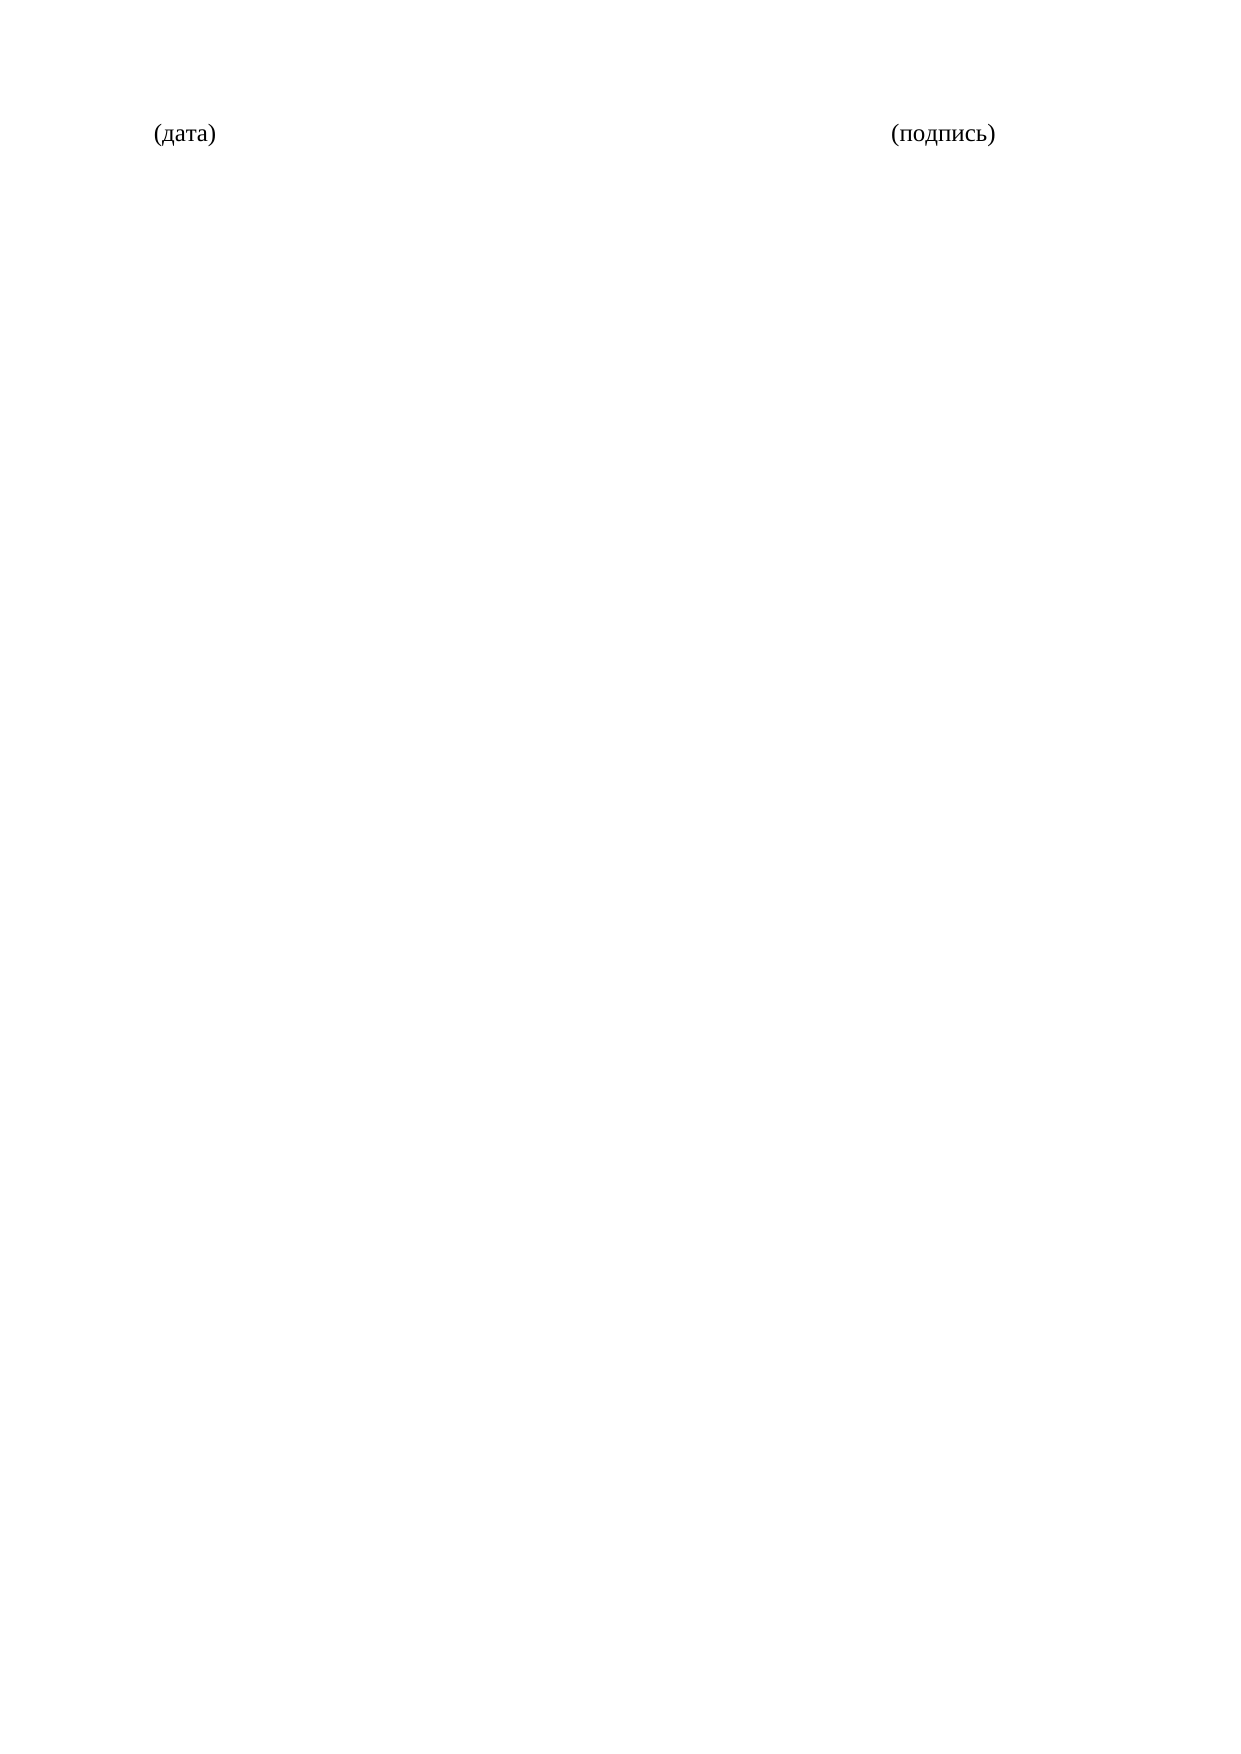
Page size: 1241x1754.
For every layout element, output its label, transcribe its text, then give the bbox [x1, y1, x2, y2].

text (дата) (подпись) [118, 118, 1152, 147]
